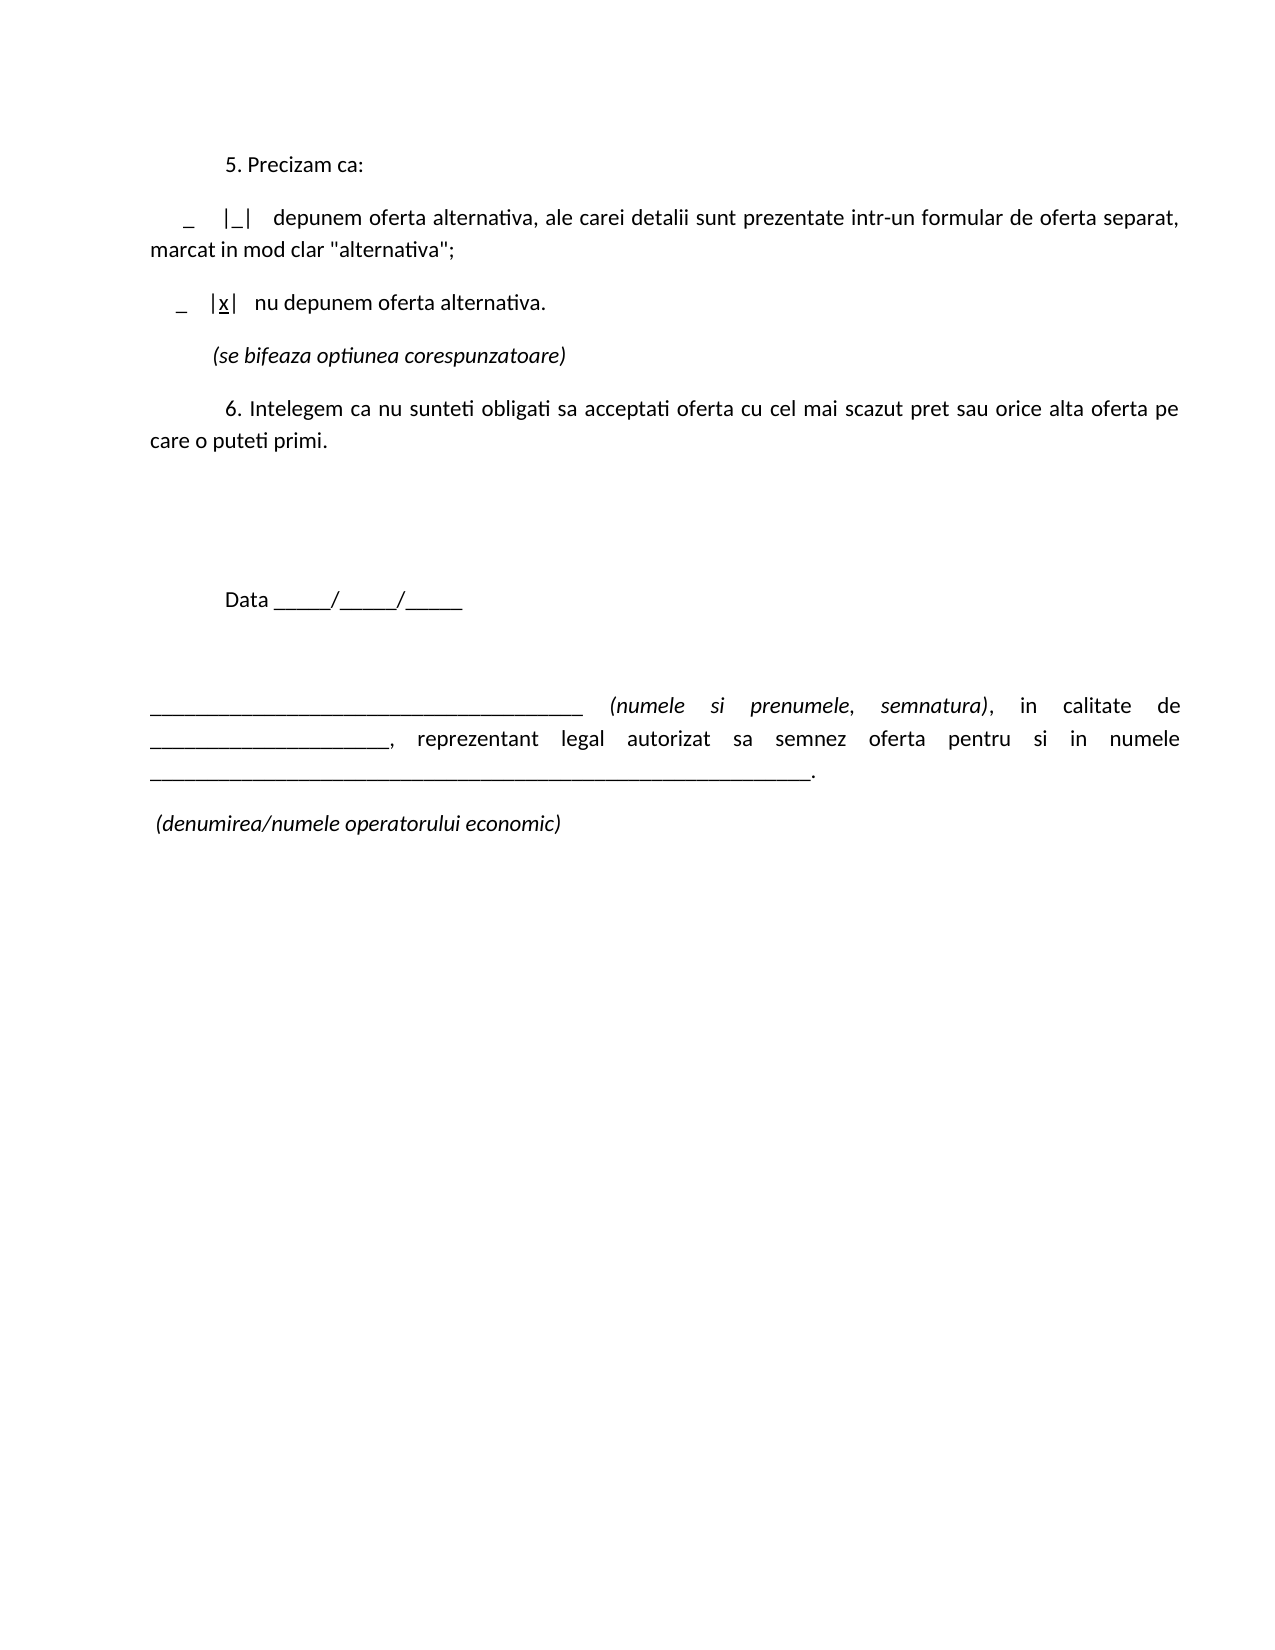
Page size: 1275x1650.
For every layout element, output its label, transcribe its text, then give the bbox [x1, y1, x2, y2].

text 6. Intelegem ca nu sunteti obligati sa acceptati oferta cu cel mai scazut pret sau orice alta oferta pe care o puteti primi. [150, 394, 1181, 454]
text (se bifeaza optiunea corespunzatoare) [150, 341, 1181, 369]
text ______________________________________ (numele si prenumele, semnatura), in calitate de _____________________, reprezentant legal autorizat sa semnez oferta pentru si in numele __________________________________________________________. [150, 692, 1181, 784]
text 5. Precizam ca: [150, 150, 1181, 178]
text _ |x| nu depunem oferta alternativa. [150, 288, 1181, 316]
text (denumirea/numele operatorului economic) [150, 809, 1181, 837]
text _ |_| depunem oferta alternativa, ale carei detalii sunt prezentate intr-un formular de oferta separat, marcat in mod clar "alternativa"; [150, 203, 1181, 263]
text Data _____/_____/_____ [150, 586, 1181, 613]
